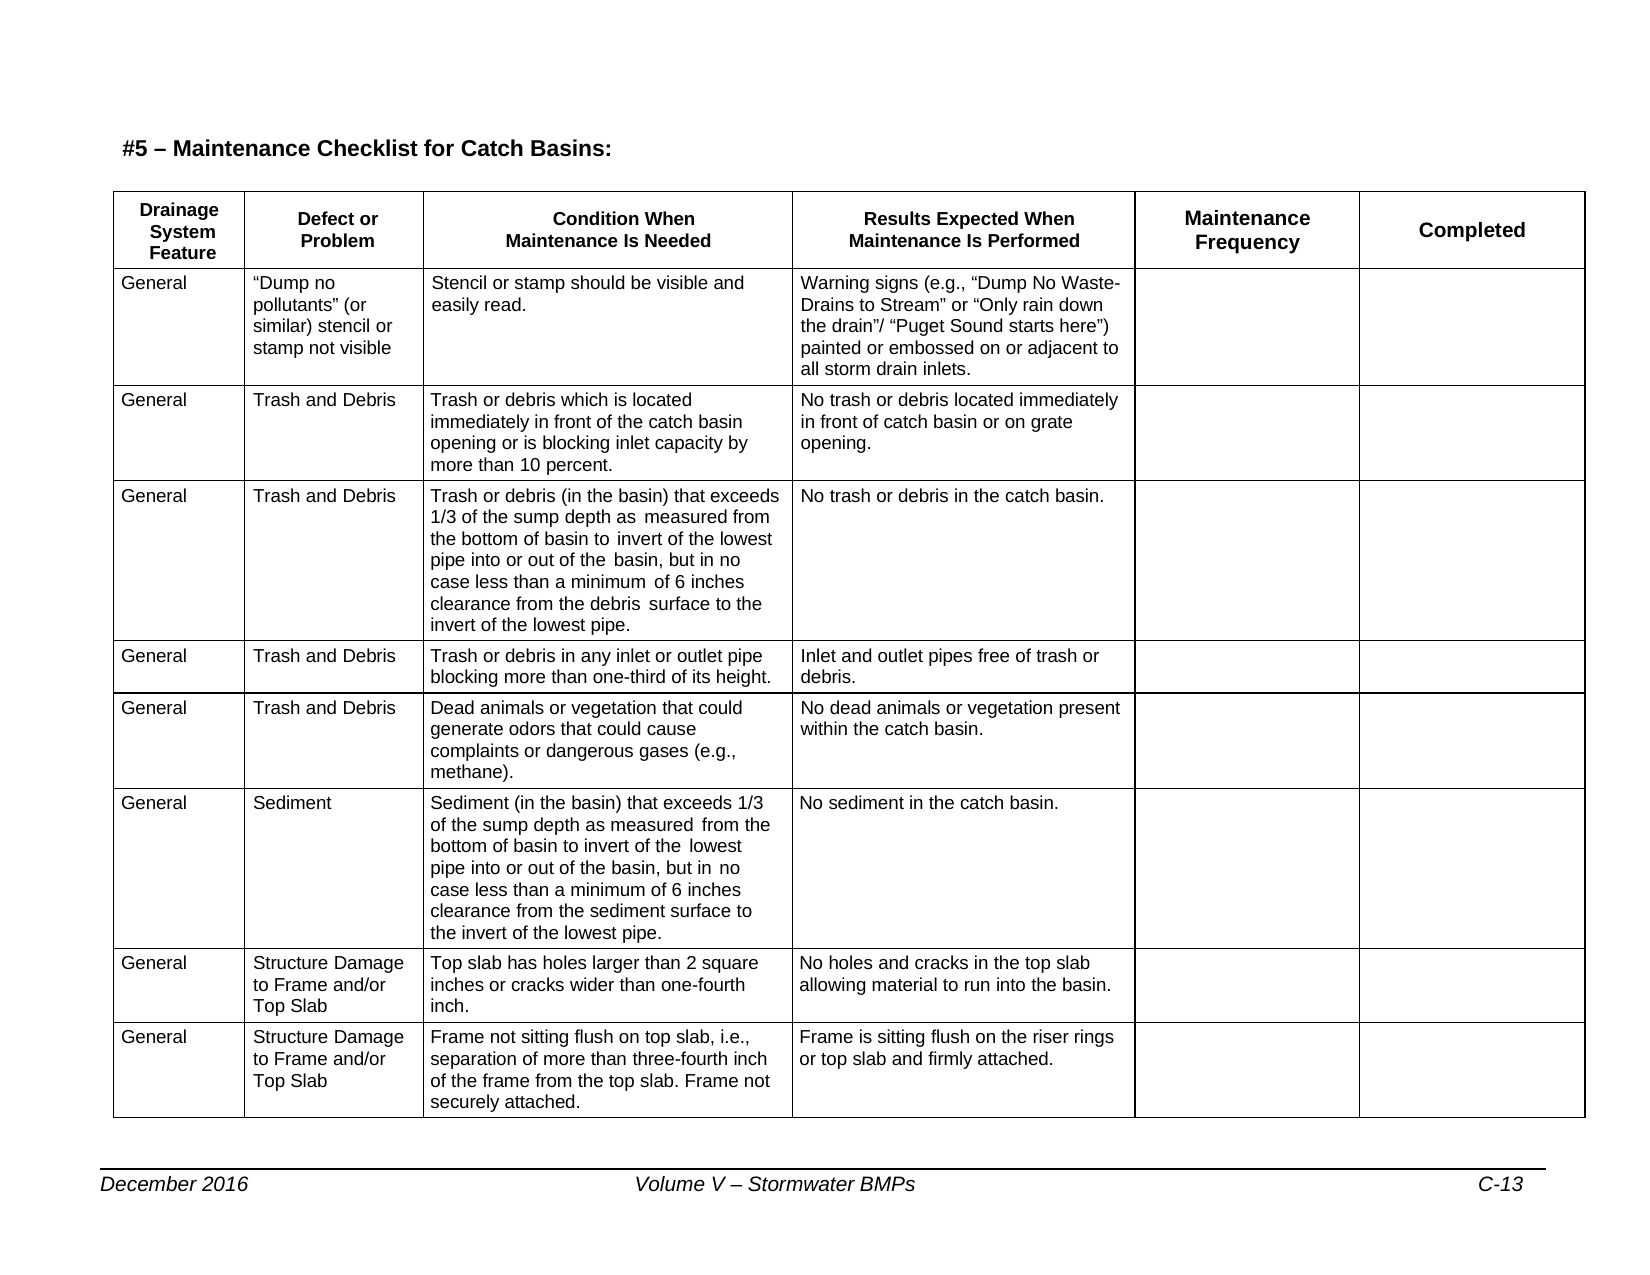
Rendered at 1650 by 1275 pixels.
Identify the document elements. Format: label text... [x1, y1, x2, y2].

table_cell No dead animals or vegetation present within the catch basin. [793, 694, 1134, 788]
table_header Defect or Problem [245, 192, 423, 268]
table_cell [1136, 1023, 1359, 1117]
table_cell General [114, 641, 244, 692]
table_cell Trash or debris (in the basin) that exceeds 1/3 of the sump depth as measured from the bottom of basin to invert of the lowest pipe into or out of the basin, but in no case less than a minimum of 6 inches clearance from the debris surface to the invert of the lowest pipe. [424, 481, 792, 640]
table_cell General [114, 789, 244, 948]
table_cell Trash and Debris [245, 694, 423, 788]
table_cell Frame is sitting flush on the riser rings or top slab and firmly attached. [793, 1023, 1134, 1117]
table_cell [1360, 1023, 1584, 1117]
table_cell [1136, 386, 1359, 480]
table_cell Trash and Debris [245, 386, 423, 480]
table_cell General [114, 269, 244, 385]
table_cell Inlet and outlet pipes free of trash or debris. [793, 641, 1134, 692]
table_cell Structure Damage to Frame and/or Top Slab [245, 949, 423, 1022]
table_header Drainage System Feature [114, 192, 244, 268]
table_cell [1136, 269, 1359, 385]
table_cell [1136, 949, 1359, 1022]
table_cell General [114, 949, 244, 1022]
table_cell No trash or debris in the catch basin. [793, 481, 1134, 640]
table_header Condition When Maintenance Is Needed [424, 192, 792, 268]
table_cell General [114, 694, 244, 788]
table_cell [1360, 949, 1584, 1022]
table_cell Sediment [245, 789, 423, 948]
table_cell Stencil or stamp should be visible and easily read. [424, 269, 792, 385]
table_cell “Dump no pollutants” (or similar) stencil or stamp not visible [245, 269, 423, 385]
table_cell [1136, 694, 1359, 788]
table_cell [1136, 789, 1359, 948]
table_cell No holes and cracks in the top slab allowing material to run into the basin. [793, 949, 1134, 1022]
table_cell Frame not sitting flush on top slab, i.e., separation of more than three-fourth inch of the frame from the top slab. Frame not securely attached. [424, 1023, 792, 1117]
table_cell No trash or debris located immediately in front of catch basin or on grate opening. [793, 386, 1134, 480]
table_cell Sediment (in the basin) that exceeds 1/3 of the sump depth as measured from the bottom of basin to invert of the lowest pipe into or out of the basin, but in no case less than a minimum of 6 inches clearance from the sediment surface to the invert of the lowest pipe. [424, 789, 792, 948]
table_cell Warning signs (e.g., “Dump No Waste- Drains to Stream” or “Only rain down the drain”/ “Puget Sound starts here”) painted or embossed on or adjacent to all storm drain inlets. [793, 269, 1134, 385]
table_cell Trash or debris in any inlet or outlet pipe blocking more than one-third of its height. [424, 641, 792, 692]
table_cell Trash and Debris [245, 641, 423, 692]
table_cell Structure Damage to Frame and/or Top Slab [245, 1023, 423, 1117]
table_cell Trash and Debris [245, 481, 423, 640]
table_cell Dead animals or vegetation that could generate odors that could cause complaints or dangerous gases (e.g., methane). [424, 694, 792, 788]
table_cell [1360, 269, 1584, 385]
table_cell [1360, 481, 1584, 640]
table_cell General [114, 386, 244, 480]
table_cell [1360, 386, 1584, 480]
table_cell Top slab has holes larger than 2 square inches or cracks wider than one-fourth inch. [424, 949, 792, 1022]
table_cell [1360, 641, 1584, 692]
table_header Completed [1360, 192, 1584, 268]
table_cell General [114, 481, 244, 640]
table_header Results Expected When Maintenance Is Performed [793, 192, 1134, 268]
subtitle #5 – Maintenance Checklist for Catch Basins: [122, 135, 1531, 162]
table_cell General [114, 1023, 244, 1117]
table_cell [1360, 789, 1584, 948]
table_cell No sediment in the catch basin. [793, 789, 1134, 948]
table_cell [1136, 641, 1359, 692]
table_header Maintenance Frequency [1136, 192, 1359, 268]
table_cell [1360, 694, 1584, 788]
table_cell [1136, 481, 1359, 640]
table_cell Trash or debris which is located immediately in front of the catch basin opening or is blocking inlet capacity by more than 10 percent. [424, 386, 792, 480]
